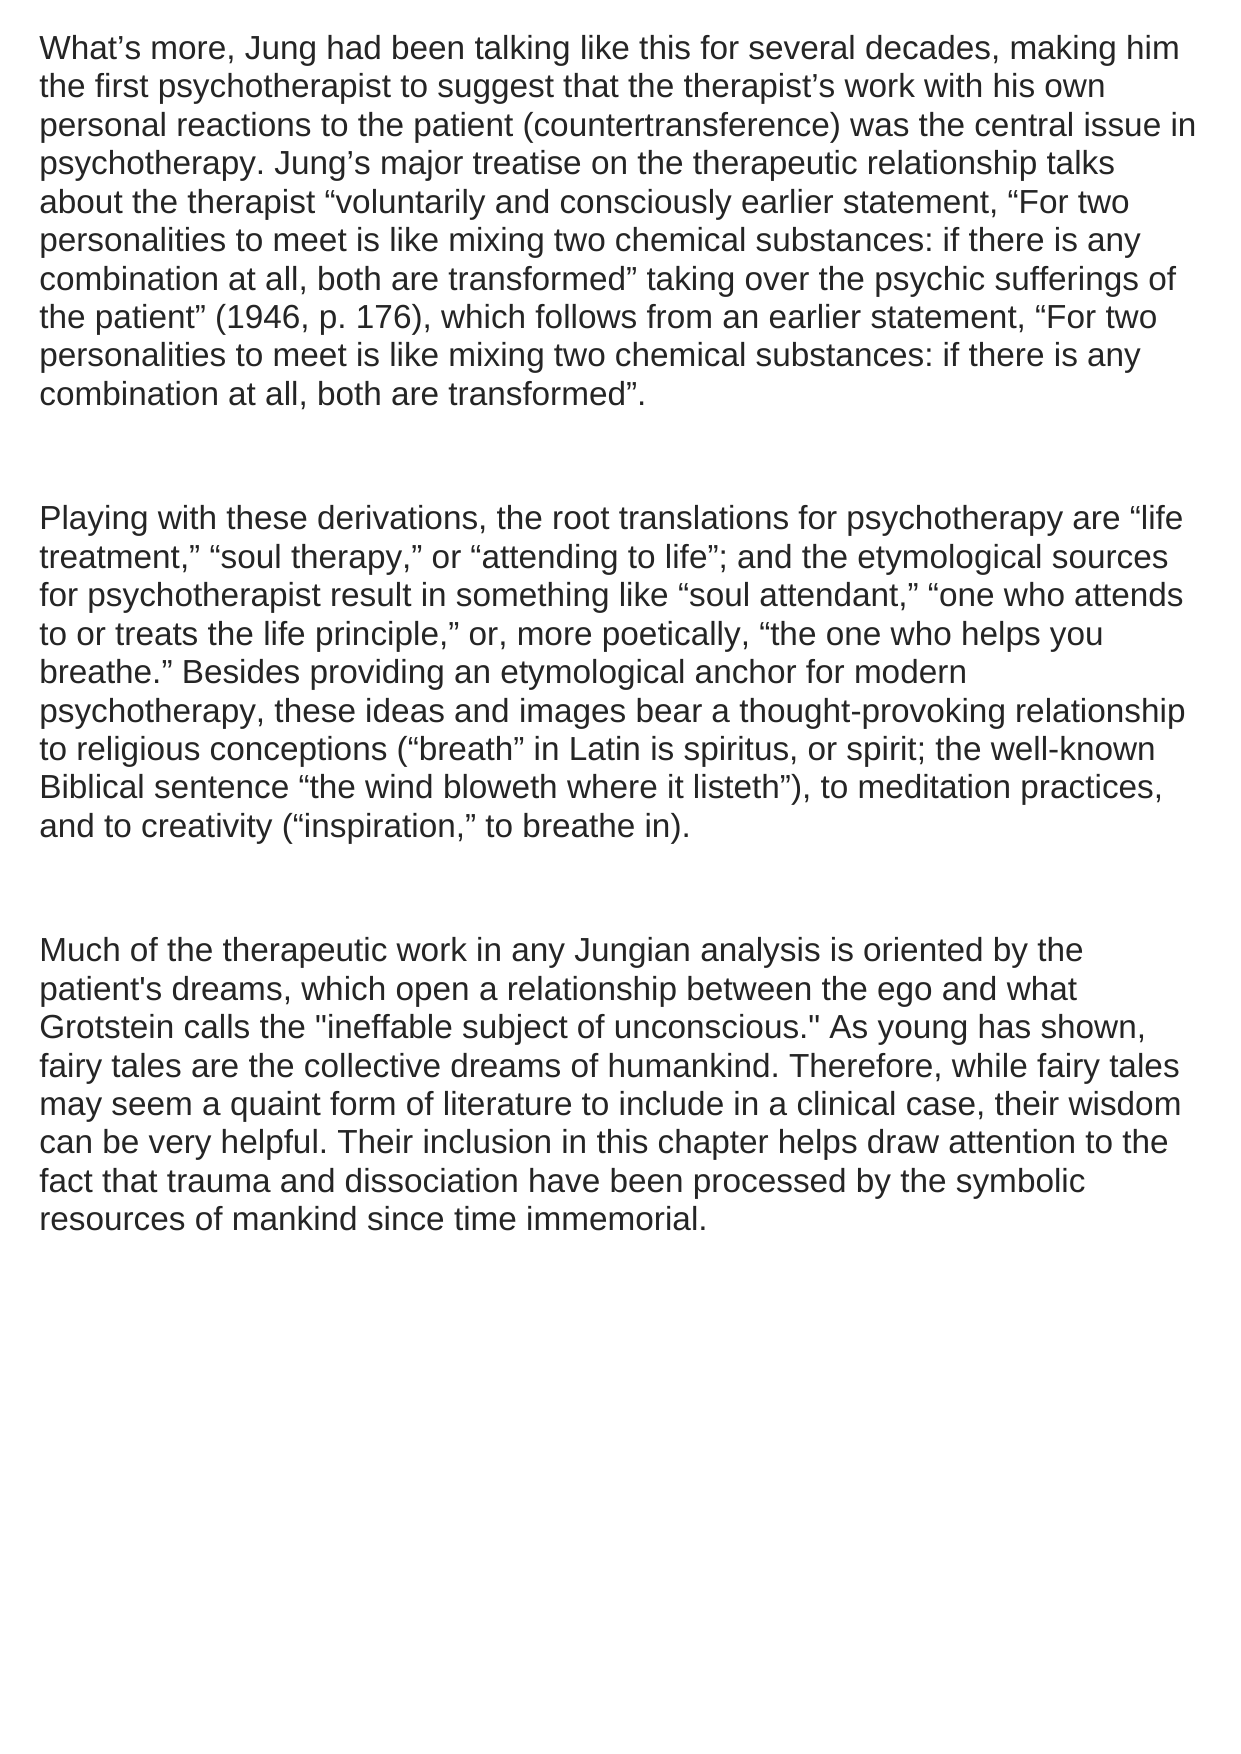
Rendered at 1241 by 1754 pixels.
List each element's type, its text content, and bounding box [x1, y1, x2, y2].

text Playing with these derivations, the root translations for psychotherapy are “life treatment,” “soul therapy,” or “attending to life”; and the etymological sources for psychotherapist result in something like “soul attendant,” “one who attends to or treats the life principle,” or, more poetically, “the one who helps you breathe.” Besides providing an etymological anchor for modern psychotherapy, these ideas and images bear a thought-provoking relationship to religious conceptions (“breath” in Latin is spiritus, or spirit; the well-known Biblical sentence “the wind bloweth where it listeth”), to meditation practices, and to creativity (“inspiration,” to breathe in). [39, 498, 1201, 844]
text What’s more, Jung had been talking like this for several decades, making him the first psychotherapist to suggest that the therapist’s work with his own personal reactions to the patient (countertransference) was the central issue in psychotherapy. Jung’s major treatise on the therapeutic relationship talks about the therapist “voluntarily and consciously earlier statement, “For two personalities to meet is like mixing two chemical substances: if there is any combination at all, both are transformed” taking over the psychic sufferings of the patient” (1946, p. 176), which follows from an earlier statement, “For two personalities to meet is like mixing two chemical substances: if there is any combination at all, both are transformed”. [39, 28, 1201, 412]
text Much of the therapeutic work in any Jungian analysis is oriented by the patient's dreams, which open a relationship between the ego and what Grotstein calls the "ineffable subject of unconscious." As young has shown, fairy tales are the collective dreams of humankind. Therefore, while fairy tales may seem a quaint form of literature to include in a clinical case, their wisdom can be very helpful. Their inclusion in this chapter helps draw attention to the fact that trauma and dissociation have been processed by the symbolic resources of mankind since time immemorial. [39, 930, 1201, 1238]
